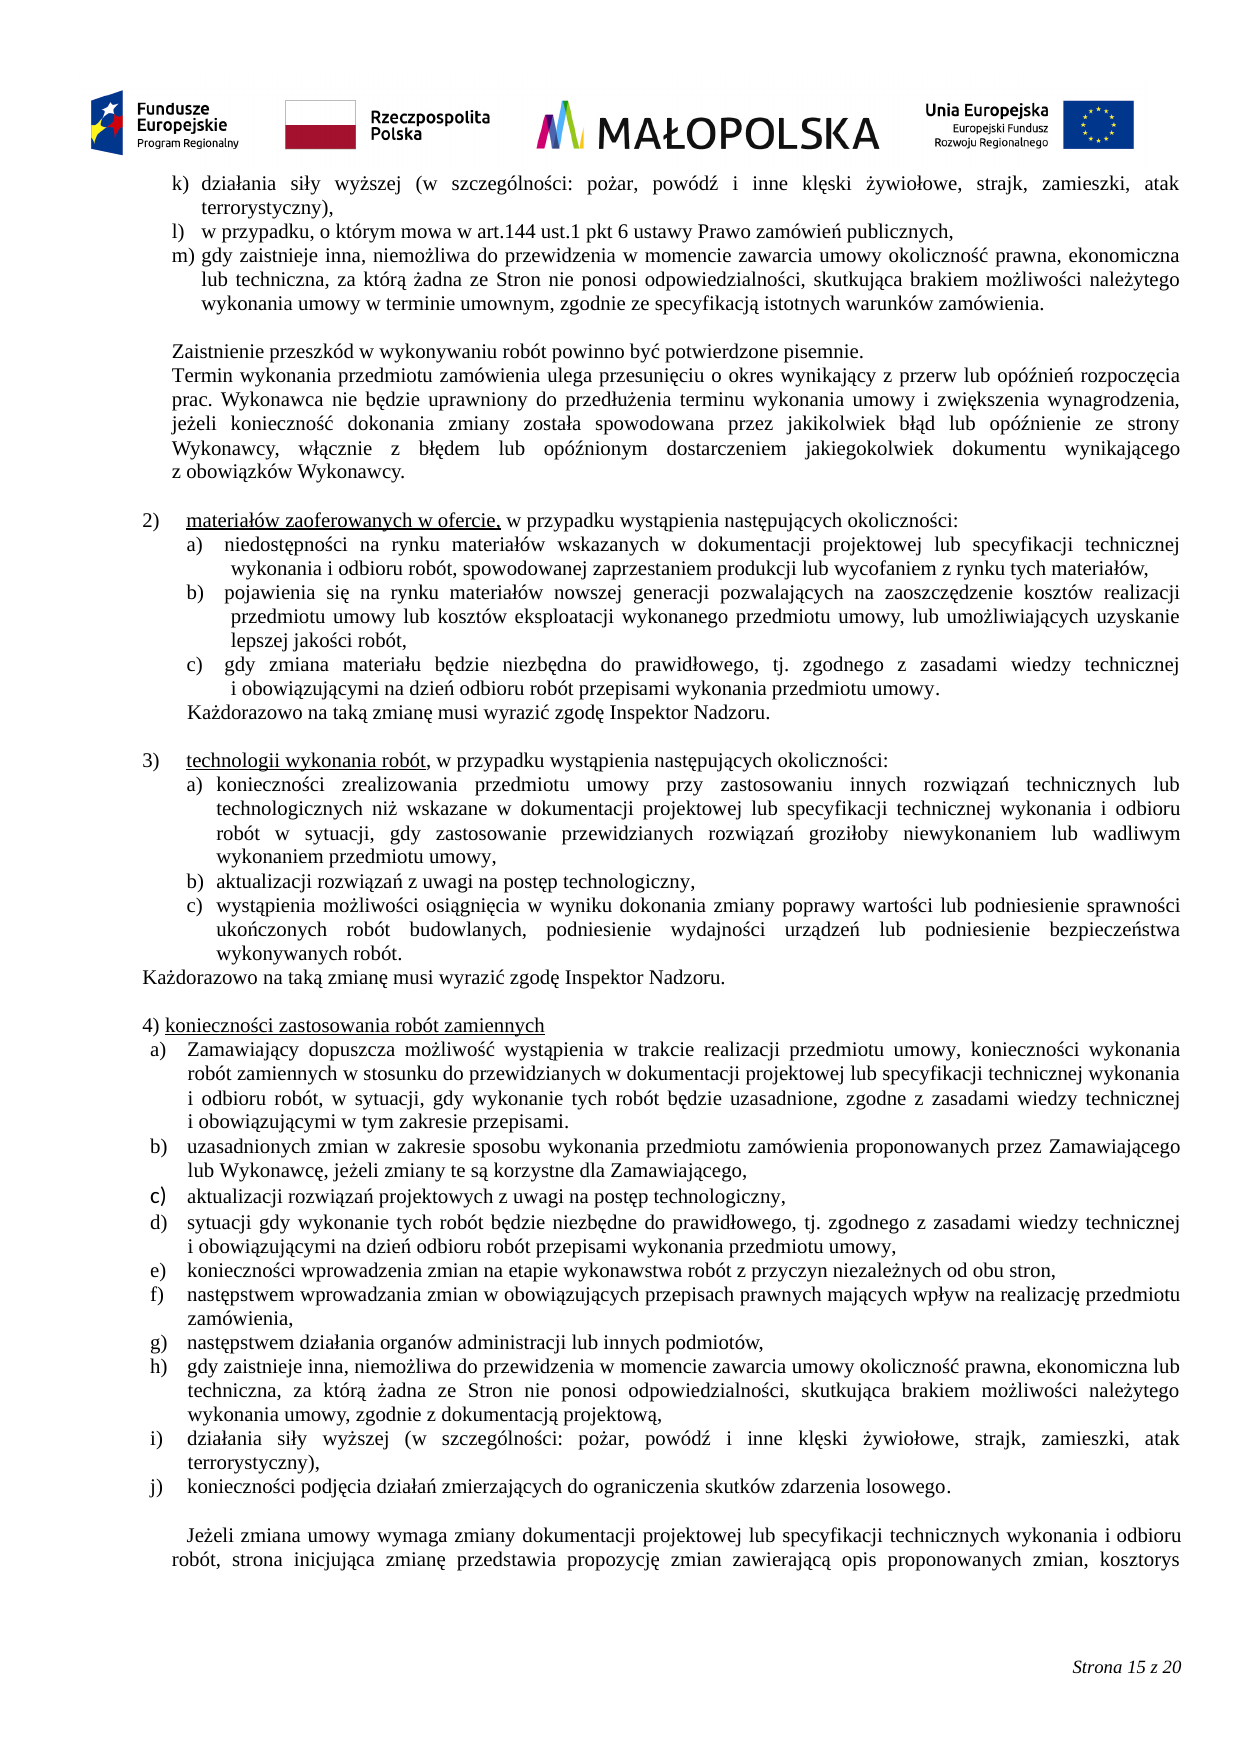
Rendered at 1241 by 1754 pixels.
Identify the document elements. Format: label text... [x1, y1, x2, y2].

list działania siły wyższej (w szczególności: pożar, powódź i inne klęski żywiołowe, strajk, zamieszki, atak terrorystyczny), [172, 171, 1181, 219]
list niedostępności na rynku materiałów wskazanych w dokumentacji projektowej lub specyfikacji technicznej wykonania i odbioru robót, spowodowanej zaprzestaniem produkcji lub wycofaniem z rynku tych materiałów, [186, 532, 1181, 580]
picture [75, 73, 1149, 171]
list w przypadku, o którym mowa w art.144 ust.1 pkt 6 ustawy Prawo zamówień publicznych, [172, 219, 1181, 243]
list wystąpienia możliwości osiągnięcia w wyniku dokonania zmiany poprawy wartości lub podniesienie sprawności ukończonych robót budowlanych, podniesienie wydajności urządzeń lub podniesienie bezpieczeństwa wykonywanych robót. [186, 893, 1181, 965]
list aktualizacji rozwiązań z uwagi na postęp technologiczny, [186, 868, 1181, 893]
list następstwem wprowadzania zmian w obowiązujących przepisach prawnych mających wpływ na realizację przedmiotu zamówienia, [150, 1282, 1181, 1330]
list Każdorazowo na taką zmianę musi wyrazić zgodę Inspektor Nadzoru. [142, 965, 1181, 989]
list następstwem działania organów administracji lub innych podmiotów, [150, 1330, 1181, 1354]
list konieczności zrealizowania przedmiotu umowy przy zastosowaniu innych rozwiązań technicznych lub technologicznych niż wskazane w dokumentacji projektowej lub specyfikacji technicznej wykonania i odbioru robót w sytuacji, gdy zastosowanie przewidzianych rozwiązań groziłoby niewykonaniem lub wadliwym wykonaniem przedmiotu umowy, [186, 772, 1181, 868]
list działania siły wyższej (w szczególności: pożar, powódź i inne klęski żywiołowe, strajk, zamieszki, atak terrorystyczny), [150, 1426, 1181, 1474]
list gdy zaistnieje inna, niemożliwa do przewidzenia w momencie zawarcia umowy okoliczność prawna, ekonomiczna lub techniczna, za którą żadna ze Stron nie ponosi odpowiedzialności, skutkująca brakiem możliwości należytego wykonania umowy w terminie umownym, zgodnie ze specyfikacją istotnych warunków zamówienia. [172, 243, 1181, 315]
text Zaistnienie przeszkód w wykonywaniu robót powinno być potwierdzone pisemnie. [172, 339, 1181, 363]
list konieczności podjęcia działań zmierzających do ograniczenia skutków zdarzenia losowego. [150, 1474, 1181, 1498]
text Termin wykonania przedmiotu zamówienia ulega przesunięciu o okres wynikający z przerw lub opóźnień rozpoczęcia prac. Wykonawca nie będzie uprawniony do przedłużenia terminu wykonania umowy i zwiększenia wynagrodzenia, jeżeli konieczność dokonania zmiany została spowodowana przez jakikolwiek błąd lub opóźnienie ze strony Wykonawcy, włącznie z błędem lub opóźnionym dostarczeniem jakiegokolwiek dokumentu wynikającego z obowiązków Wykonawcy. [172, 363, 1181, 483]
text Każdorazowo na taką zmianę musi wyrazić zgodę Inspektor Nadzoru. [187, 700, 1181, 724]
list gdy zaistnieje inna, niemożliwa do przewidzenia w momencie zawarcia umowy okoliczność prawna, ekonomiczna lub techniczna, za którą żadna ze Stron nie ponosi odpowiedzialności, skutkująca brakiem możliwości należytego wykonania umowy, zgodnie z dokumentacją projektową, [150, 1354, 1181, 1426]
list sytuacji gdy wykonanie tych robót będzie niezbędne do prawidłowego, tj. zgodnego z zasadami wiedzy technicznej i obowiązującymi na dzień odbioru robót przepisami wykonania przedmiotu umowy, [150, 1210, 1181, 1258]
list gdy zmiana materiału będzie niezbędna do prawidłowego, tj. zgodnego z zasadami wiedzy technicznej i obowiązującymi na dzień odbioru robót przepisami wykonania przedmiotu umowy. [186, 652, 1181, 700]
list Zamawiający dopuszcza możliwość wystąpienia w trakcie realizacji przedmiotu umowy, konieczności wykonania robót zamiennych w stosunku do przewidzianych w dokumentacji projektowej lub specyfikacji technicznej wykonania i odbioru robót, w sytuacji, gdy wykonanie tych robót będzie uzasadnione, zgodne z zasadami wiedzy technicznej i obowiązującymi w tym zakresie przepisami. [150, 1037, 1181, 1133]
list aktualizacji rozwiązań projektowych z uwagi na postęp technologiczny, [150, 1182, 1181, 1210]
list pojawienia się na rynku materiałów nowszej generacji pozwalających na zaoszczędzenie kosztów realizacji przedmiotu umowy lub kosztów eksploatacji wykonanego przedmiotu umowy, lub umożliwiających uzyskanie lepszej jakości robót, [186, 580, 1181, 652]
list technologii wykonania robót, w przypadku wystąpienia następujących okoliczności: [142, 748, 1181, 772]
list konieczności wprowadzenia zmian na etapie wykonawstwa robót z przyczyn niezależnych od obu stron, [150, 1258, 1181, 1282]
list uzasadnionych zmian w zakresie sposobu wykonania przedmiotu zamówienia proponowanych przez Zamawiającego lub Wykonawcę, jeżeli zmiany te są korzystne dla Zamawiającego, [150, 1133, 1181, 1182]
list materiałów zaoferowanych w ofercie, w przypadku wystąpienia następujących okoliczności: [142, 508, 1181, 532]
text 4) konieczności zastosowania robót zamiennych [142, 1013, 1181, 1037]
